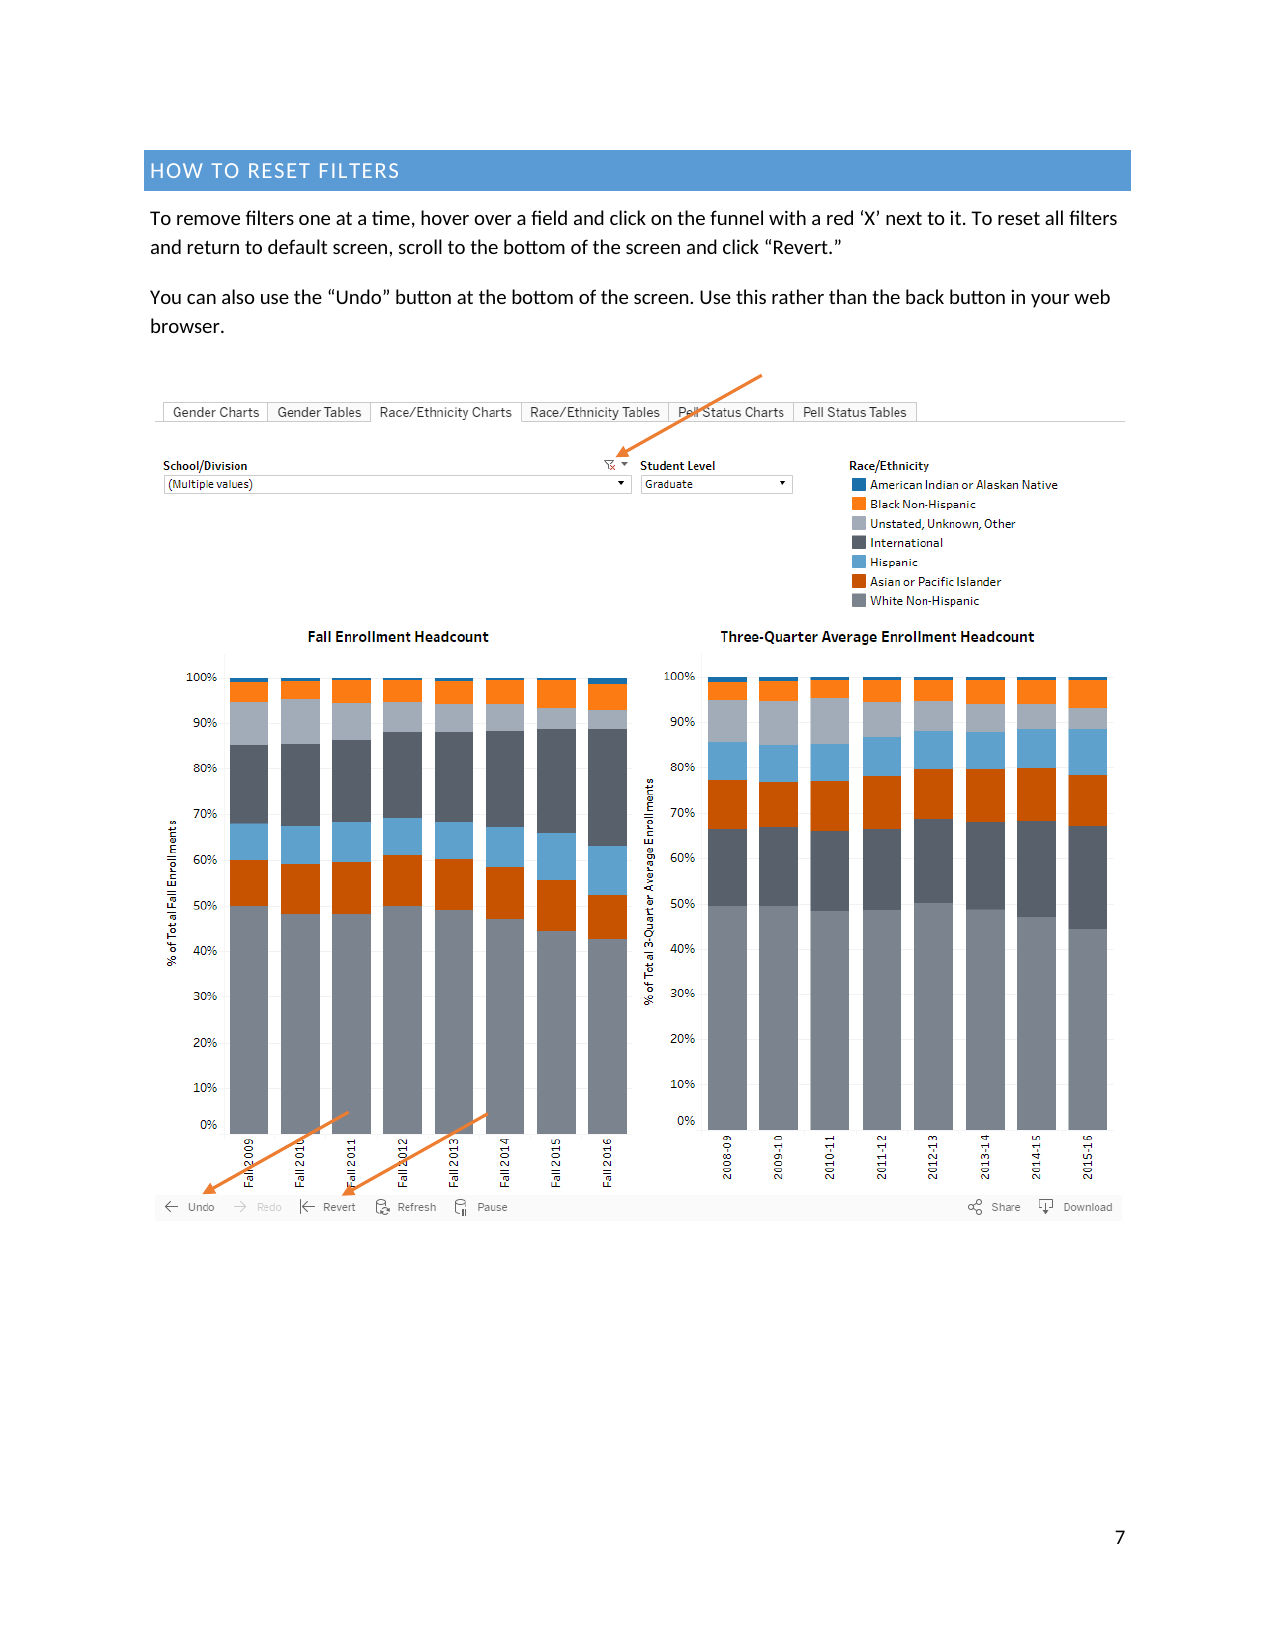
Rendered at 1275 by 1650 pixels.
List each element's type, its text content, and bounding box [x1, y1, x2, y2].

picture [150, 363, 1125, 1226]
text To remove filters one at a time, hover over a field and click on the funnel with a red ‘X’ next to it. To reset all filters and return to default screen, scroll to the bottom of the screen and click “Revert.” [150, 205, 1125, 260]
subtitle how to reset filters [150, 156, 1125, 184]
text You can also use the “Undo” button at the bottom of the screen. Use this rather than the back button in your web browser. [150, 284, 1125, 339]
